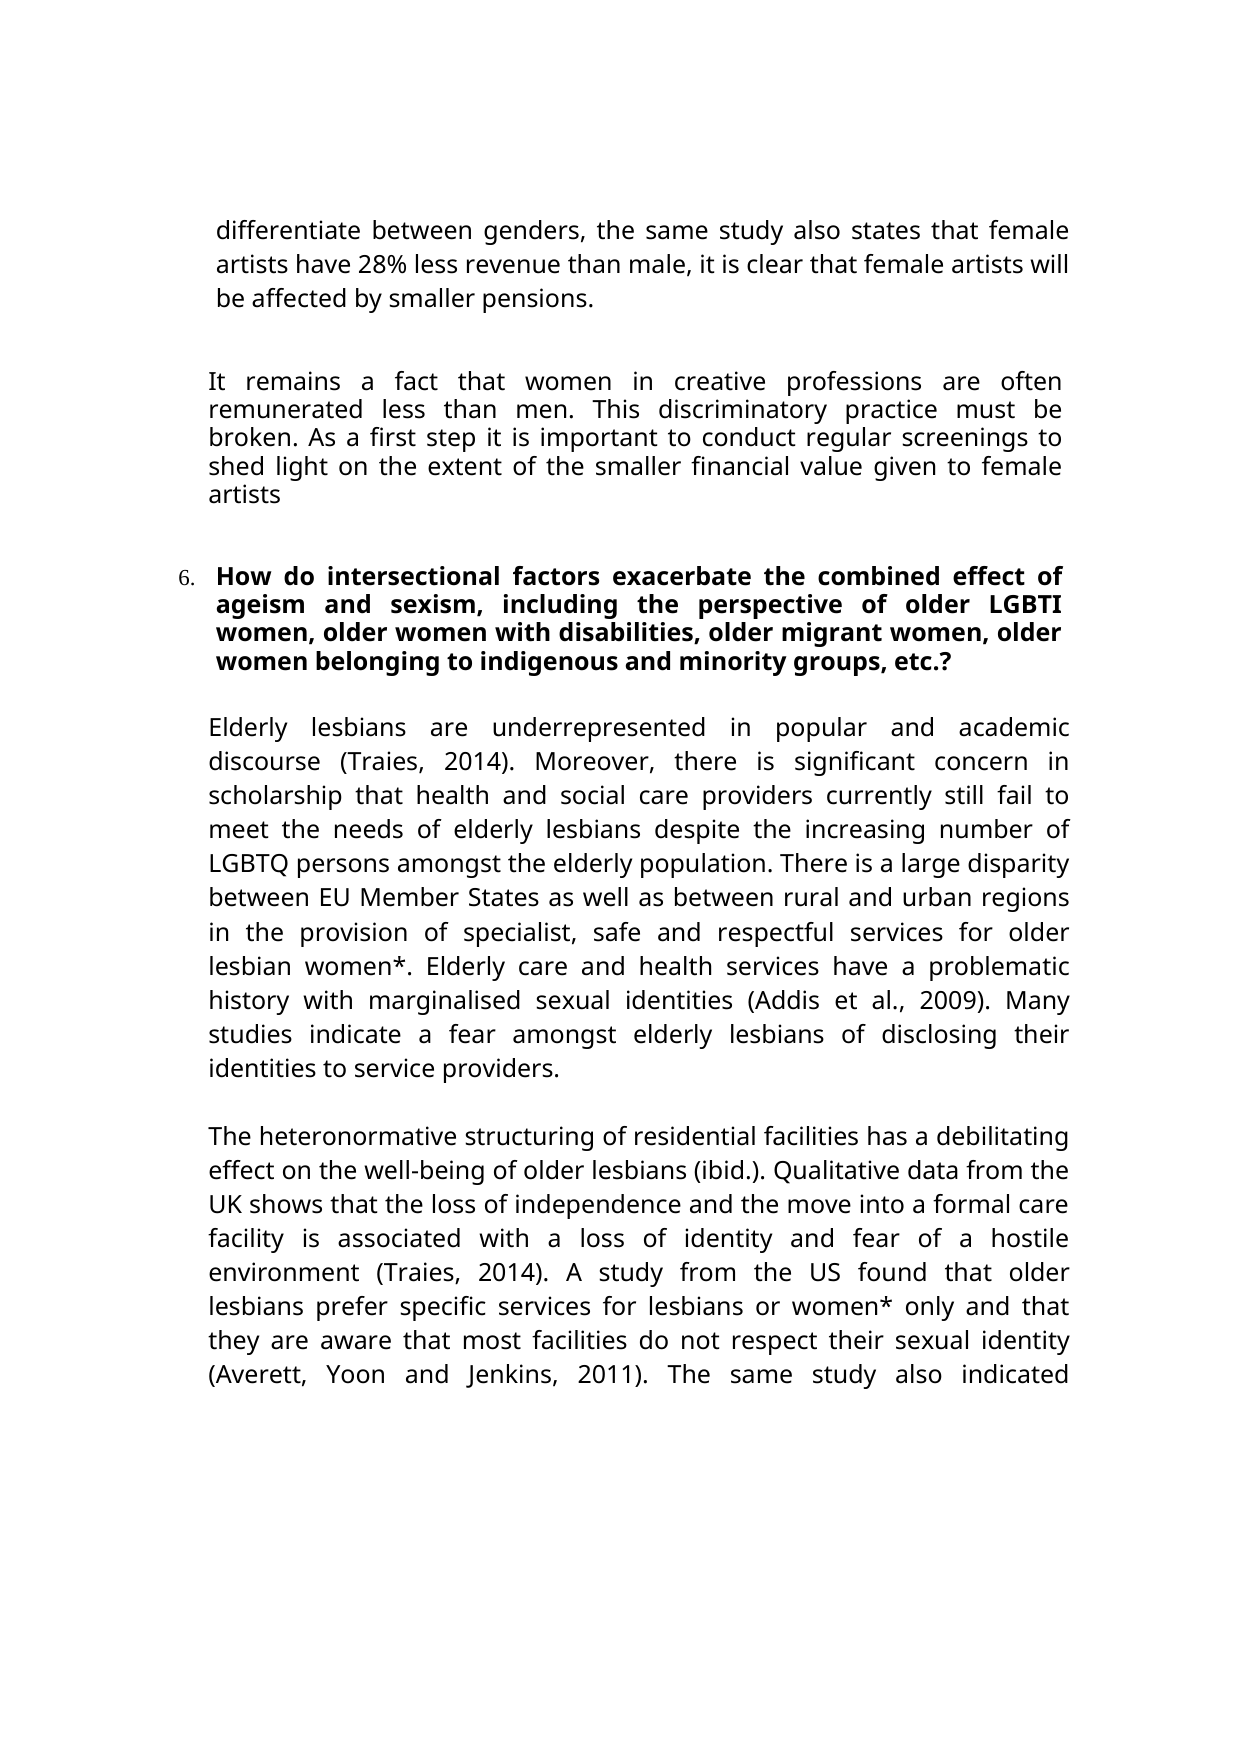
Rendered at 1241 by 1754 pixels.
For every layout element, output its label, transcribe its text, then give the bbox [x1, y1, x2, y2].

text Elderly lesbians are underrepresented in popular and academic discourse (Traies, 2014). Moreover, there is significant concern in scholarship that health and social care providers currently still fail to meet the needs of elderly lesbians despite the increasing number of LGBTQ persons amongst the elderly population. There is a large disparity between EU Member States as well as between rural and urban regions in the provision of specialist, safe and respectful services for older lesbian women*. Elderly care and health services have a problematic history with marginalised sexual identities (Addis et al., 2009). Many studies indicate a fear amongst elderly lesbians of disclosing their identities to service providers. [208, 710, 1071, 1084]
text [216, 212, 1071, 315]
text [208, 1118, 1071, 1391]
text It remains a fact that women in creative professions are often remunerated less than men. This discriminatory practice must be broken. As a first step it is important to conduct regular screenings to shed light on the extent of the smaller financial value given to female artists [208, 367, 1063, 509]
list How do intersectional factors exacerbate the combined effect of ageism and sexism, including the perspective of older LGBTI women, older women with disabilities, older migrant women, older women belonging to indigenous and minority groups, etc.? [178, 563, 1063, 676]
